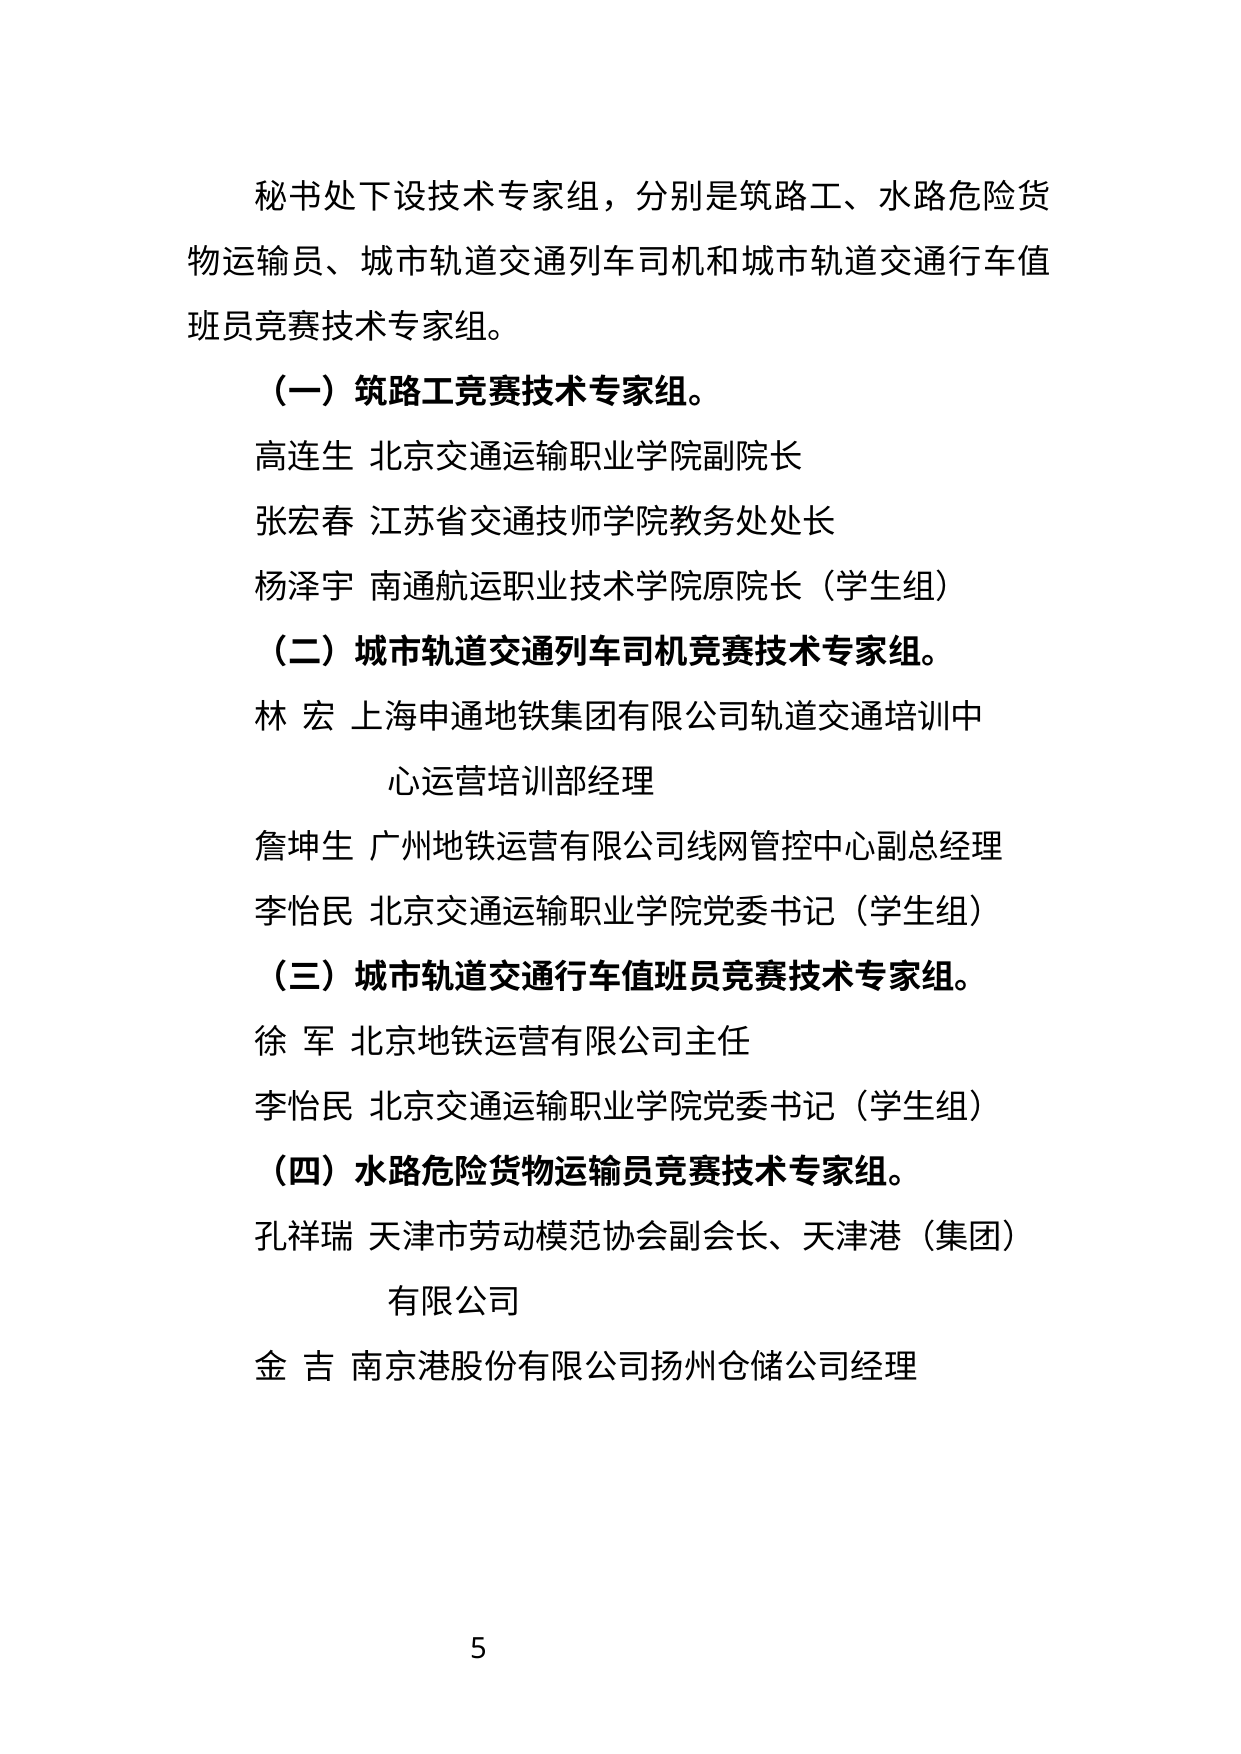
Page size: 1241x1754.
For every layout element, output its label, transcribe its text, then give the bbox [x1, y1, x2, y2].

text 詹坤生 广州地铁运营有限公司线网管控中心副总经理 [187, 812, 1053, 877]
text （三）城市轨道交通行车值班员竞赛技术专家组。 [187, 942, 1053, 1007]
text （二）城市轨道交通列车司机竞赛技术专家组。 [187, 617, 1053, 682]
text 林 宏 上海申通地铁集团有限公司轨道交通培训中 [187, 682, 1053, 747]
text 杨泽宇 南通航运职业技术学院原院长（学生组） [187, 552, 1053, 617]
text （四）水路危险货物运输员竞赛技术专家组。 [187, 1137, 1053, 1202]
text 心运营培训部经理 [187, 747, 1053, 812]
text 徐 军 北京地铁运营有限公司主任 [187, 1007, 1053, 1072]
text 张宏春 江苏省交通技师学院教务处处长 [187, 487, 1053, 552]
text 高连生 北京交通运输职业学院副院长 [187, 422, 1053, 487]
text 秘书处下设技术专家组，分别是筑路工、水路危险货物运输员、城市轨道交通列车司机和城市轨道交通行车值班员竞赛技术专家组。 [187, 162, 1053, 357]
text （一）筑路工竞赛技术专家组。 [187, 357, 1053, 422]
text 孔祥瑞 天津市劳动模范协会副会长、天津港（集团）有限公司 [254, 1202, 1053, 1332]
text 李怡民 北京交通运输职业学院党委书记（学生组） [187, 1072, 1053, 1137]
text 金 吉 南京港股份有限公司扬州仓储公司经理 [187, 1332, 1053, 1397]
text 李怡民 北京交通运输职业学院党委书记（学生组） [187, 877, 1053, 942]
